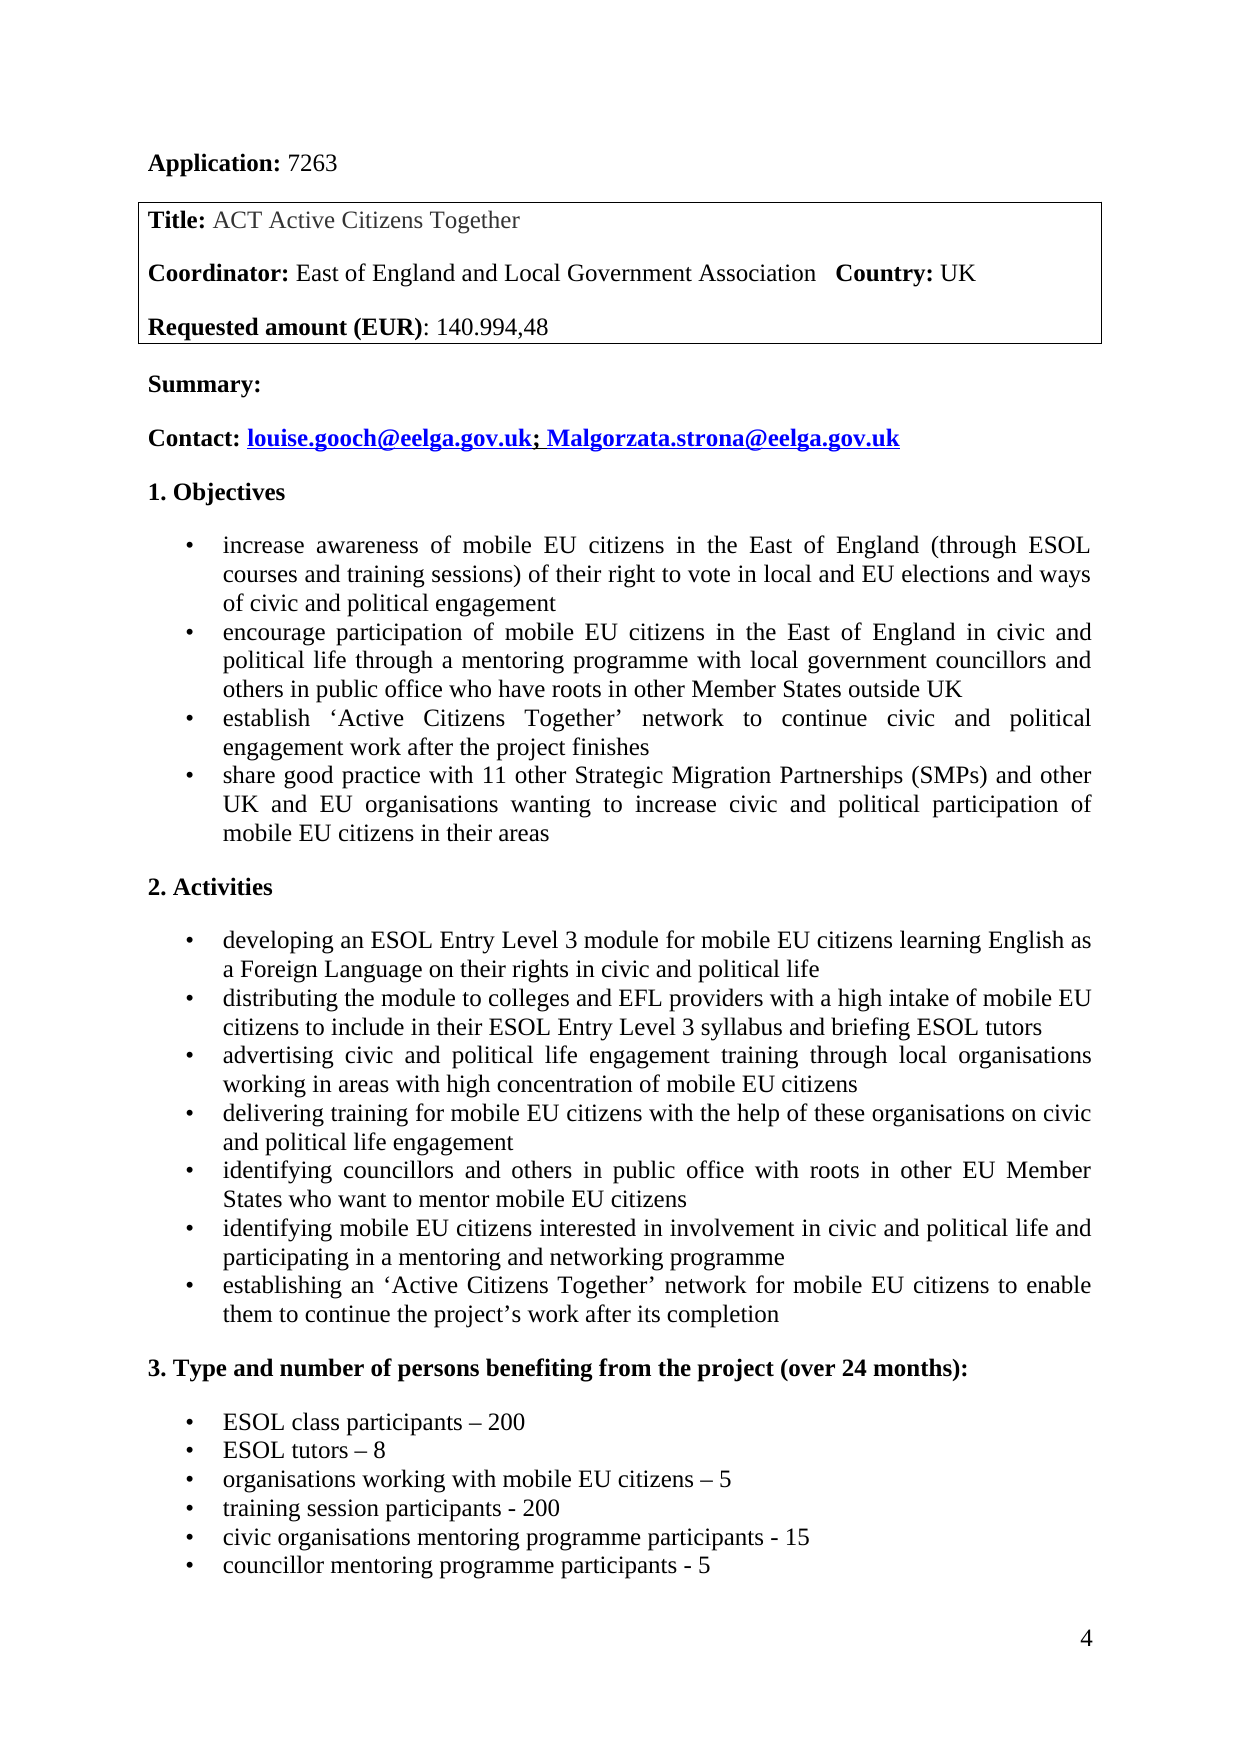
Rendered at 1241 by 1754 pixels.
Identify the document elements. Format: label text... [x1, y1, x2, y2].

list distributing the module to colleges and EFL providers with a high intake of mobile EU citizens to include in their ESOL Entry Level 3 syllabus and briefing ESOL tutors [185, 983, 1092, 1040]
list establishing an ‘Active Citizens Together’ network for mobile EU citizens to enable them to continue the project’s work after its completion [185, 1270, 1092, 1328]
list civic organisations mentoring programme participants - 15 [185, 1522, 1092, 1550]
text Title: ACT Active Citizens Together [139, 203, 1101, 233]
text Application: 7263 [148, 148, 1092, 176]
text Coordinator: East of England and Local Government Association Country: UK [139, 255, 1101, 287]
list identifying mobile EU citizens interested in involvement in civic and political life and participating in a mentoring and networking programme [185, 1213, 1092, 1270]
list delivering training for mobile EU citizens with the help of these organisations on civic and political life engagement [185, 1098, 1092, 1155]
list advertising civic and political life engagement training through local organisations working in areas with high concentration of mobile EU citizens [185, 1040, 1092, 1098]
list ESOL tutors – 8 [185, 1435, 1092, 1464]
list training session participants - 200 [185, 1493, 1092, 1522]
text Requested amount (EUR): 140.994,48 [139, 309, 1101, 343]
list establish ‘Active Citizens Together’ network to continue civic and political engagement work after the project finishes [185, 703, 1092, 760]
list ESOL class participants – 200 [185, 1407, 1092, 1435]
list councillor mentoring programme participants - 5 [185, 1550, 1092, 1579]
list organisations working with mobile EU citizens – 5 [185, 1464, 1092, 1493]
text 1. Objectives [148, 477, 1092, 505]
list encourage participation of mobile EU citizens in the East of England in civic and political life through a mentoring programme with local government councillors and others in public office who have roots in other Member States outside UK [185, 617, 1092, 703]
list share good practice with 11 other Strategic Migration Partnerships (SMPs) and other UK and EU organisations wanting to increase civic and political participation of mobile EU citizens in their areas [185, 760, 1092, 847]
text 3. Type and number of persons benefiting from the project (over 24 months): [148, 1353, 1092, 1382]
text Contact: louise.gooch@eelga.gov.uk; Malgorzata.strona@eelga.gov.uk [148, 423, 1092, 452]
list identifying councillors and others in public office with roots in other EU Member States who want to mentor mobile EU citizens [185, 1155, 1092, 1213]
list developing an ESOL Entry Level 3 module for mobile EU citizens learning English as a Foreign Language on their rights in civic and political life [185, 925, 1092, 983]
list increase awareness of mobile EU citizens in the East of England (through ESOL courses and training sessions) of their right to vote in local and EU elections and ways of civic and political engagement [185, 530, 1092, 617]
text Summary: [148, 369, 1092, 398]
text 2. Activities [148, 872, 1092, 900]
